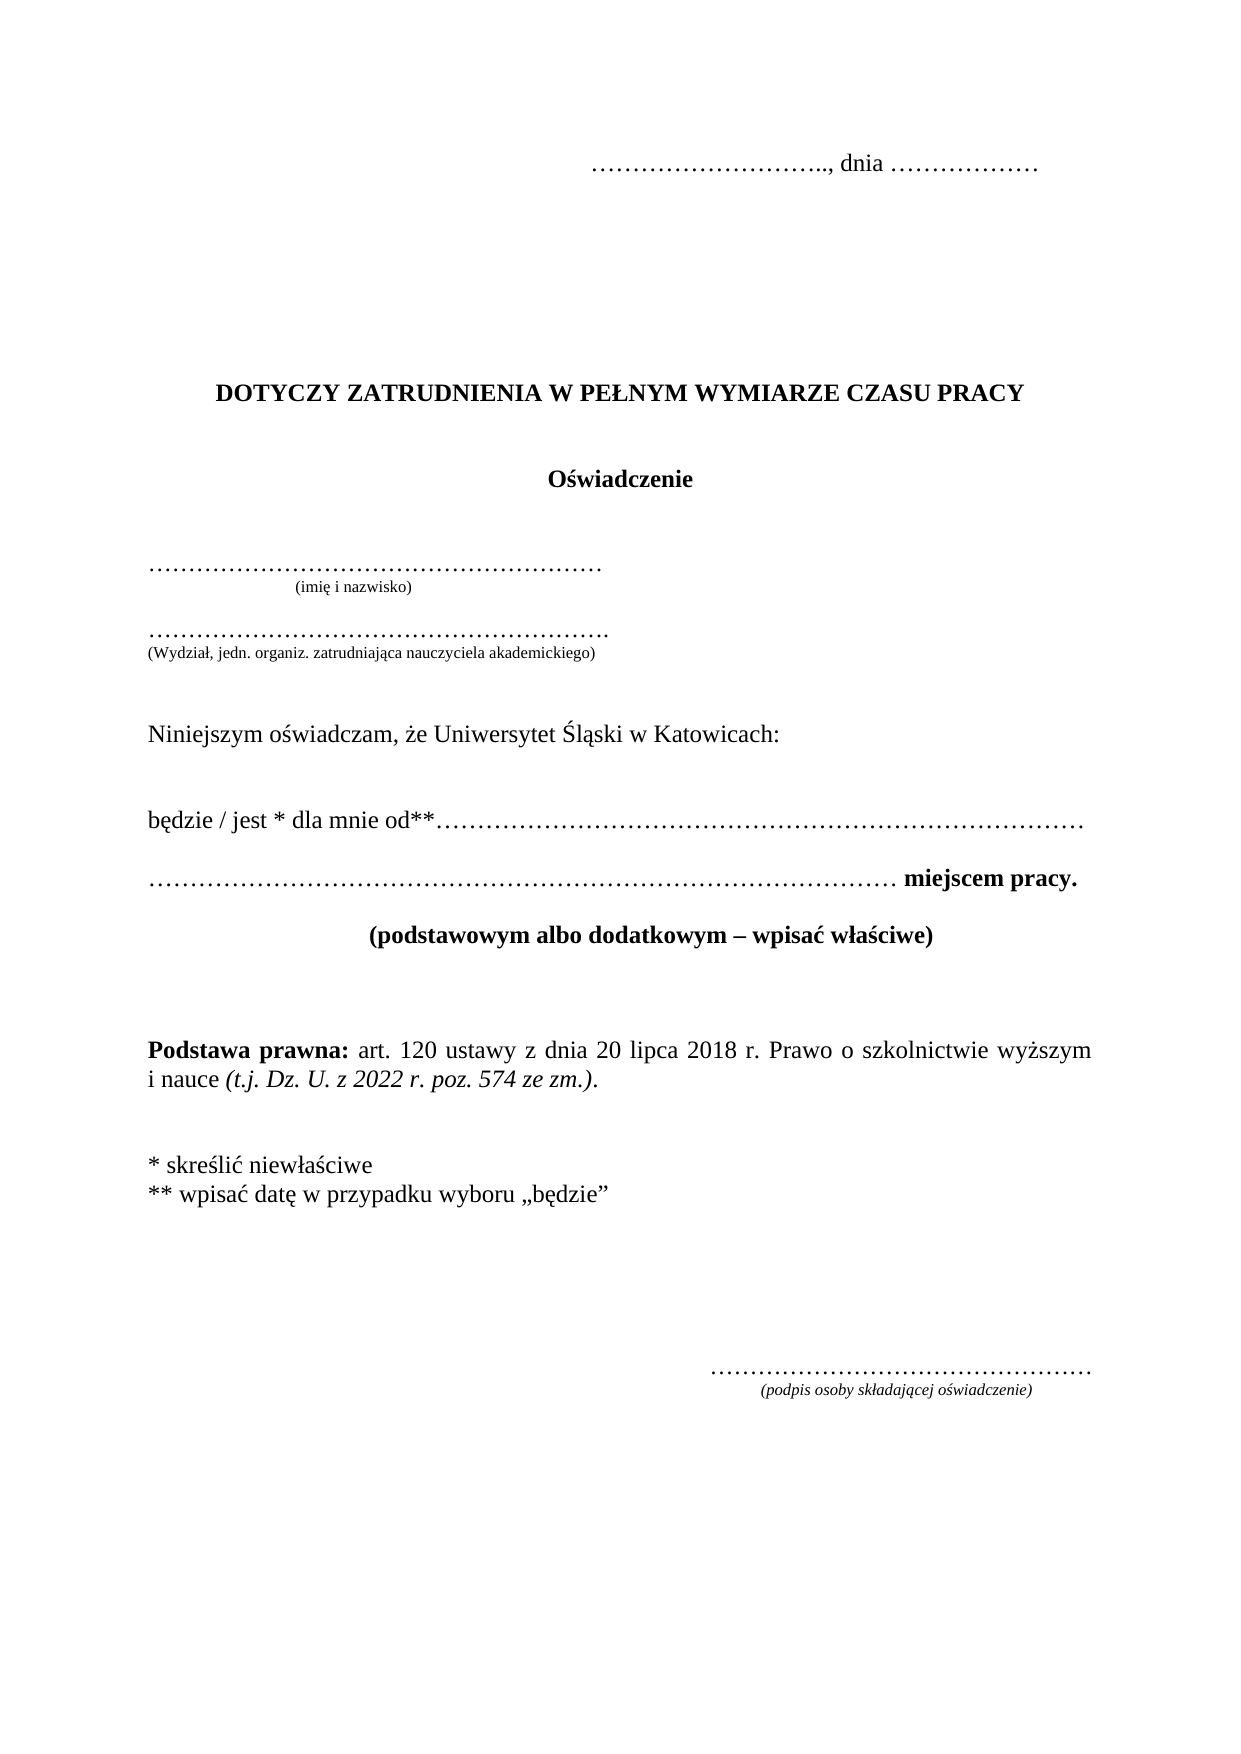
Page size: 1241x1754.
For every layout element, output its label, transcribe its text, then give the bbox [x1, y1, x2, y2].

text DOTYCZY ZATRUDNIENIA W PEŁNYM WYMIARZE CZASU PRACY [148, 378, 1093, 406]
text (imię i nazwisko) [295, 577, 1093, 596]
text ** wpisać datę w przypadku wyboru „będzie” [148, 1179, 1093, 1208]
text Podstawa prawna: art. 120 ustawy z dnia 20 lipca 2018 r. Prawo o szkolnictwie wyższym i nauce (t.j. Dz. U. z 2022 r. poz. 574 ze zm.). [148, 1035, 1093, 1093]
text * skreślić niewłaściwe [148, 1150, 1093, 1179]
text Oświadczenie [148, 464, 1093, 493]
text (Wydział, jedn. organiz. zatrudniająca nauczyciela akademickiego) [148, 642, 1093, 662]
text (podstawowym albo dodatkowym – wpisać właściwe) [148, 920, 1093, 949]
text będzie / jest * dla mnie od**…………………………………………………………………… [148, 805, 1093, 834]
text Niniejszym oświadczam, że Uniwersytet Śląski w Katowicach: [148, 719, 1093, 748]
text ………………………………………… [148, 1352, 1093, 1379]
text ……………………………………………………………………………… miejscem pracy. [148, 863, 1093, 892]
text (podpis osoby składającej oświadczenie) [148, 1379, 1093, 1398]
text ……………………….., dnia ……………… [148, 148, 1093, 176]
text ………………………………………………… [148, 549, 1093, 577]
text …………………………………………………. [148, 615, 1093, 642]
